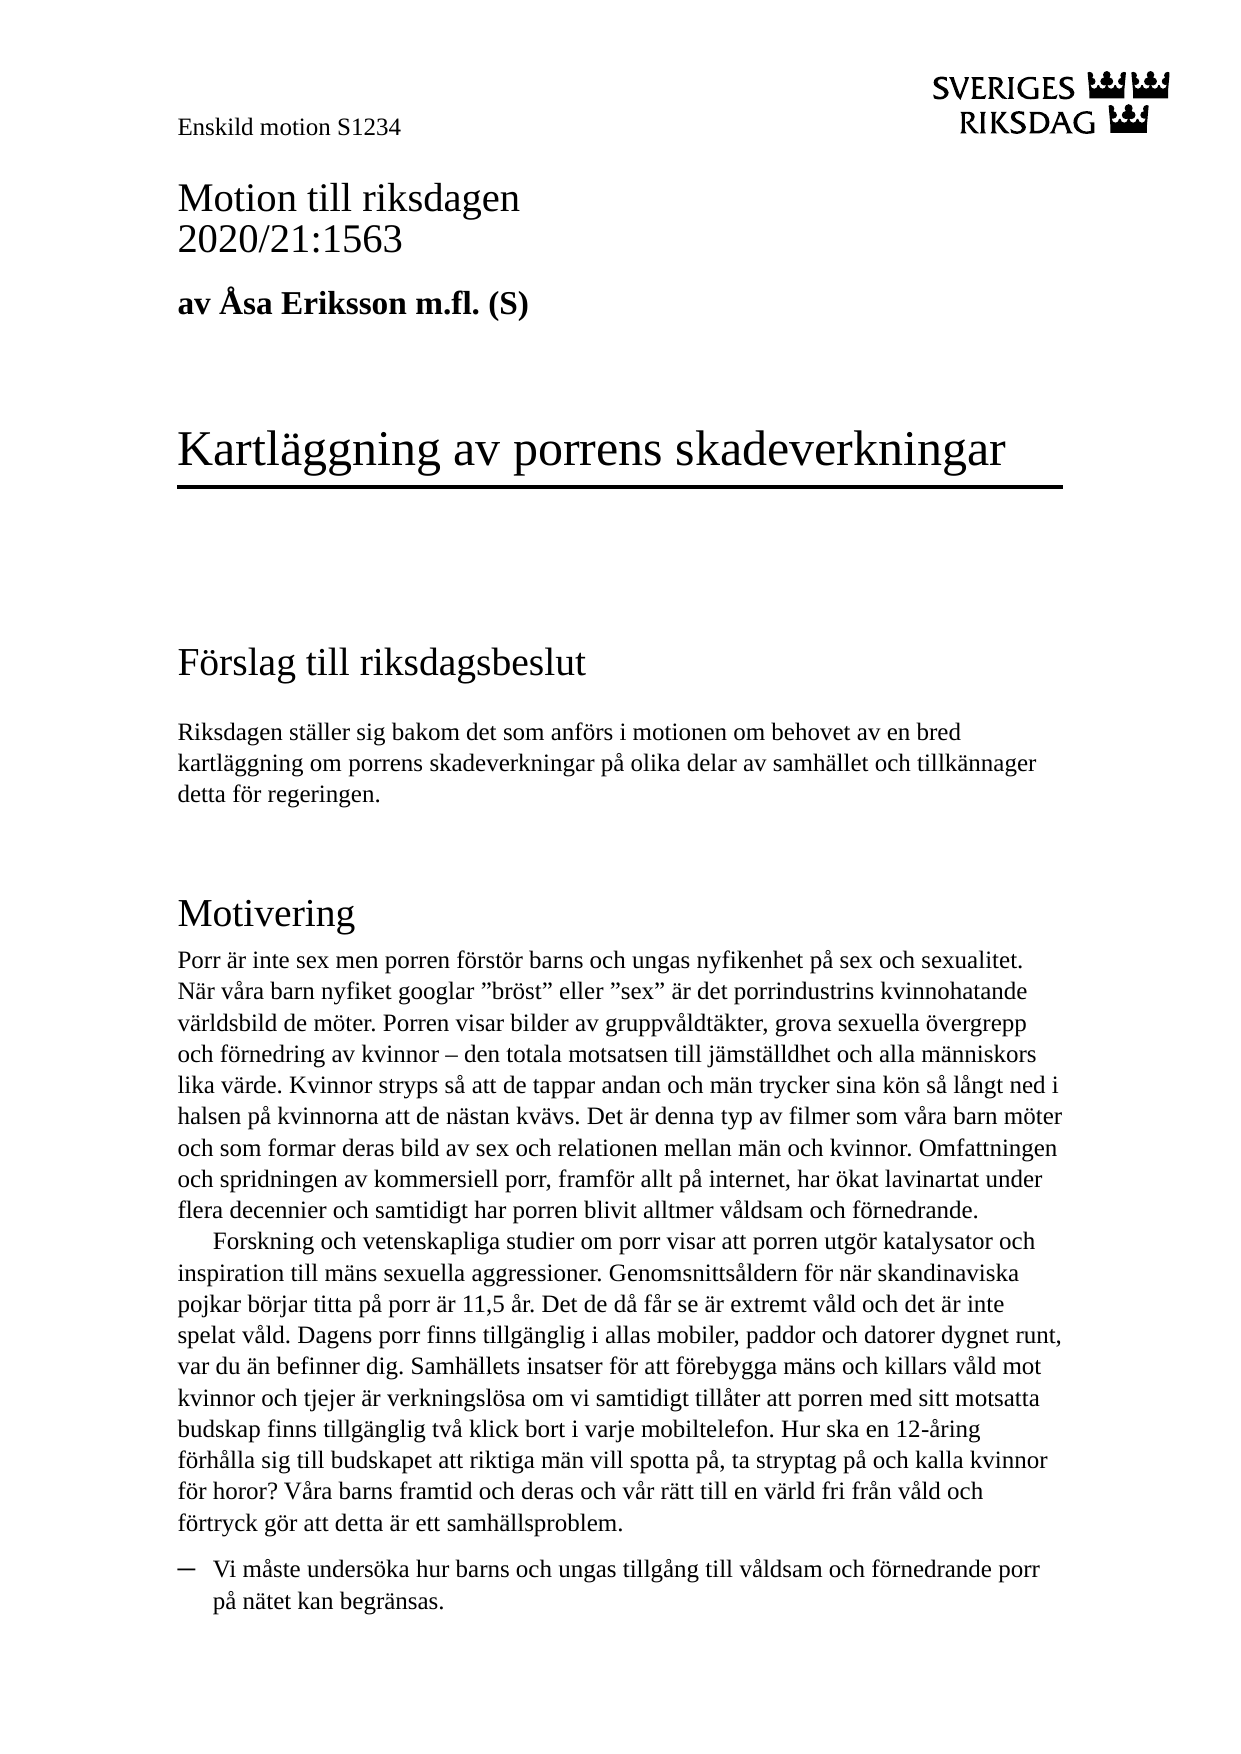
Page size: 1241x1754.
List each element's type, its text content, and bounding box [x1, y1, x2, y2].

text Forskning och vetenskapliga studier om porr visar att porren utgör katalysator och inspiration till mäns sexuella aggressioner. Genomsnittsåldern för när skandinaviska pojkar börjar titta på porr är 11,5 år. Det de då får se är extremt våld och det är inte spelat våld. Dagens porr finns tillgänglig i allas mobiler, paddor och datorer dygnet runt, var du än befinner dig. Samhällets insatser för att förebygga mäns och killars våld mot kvinnor och tjejer är verkningslösa om vi samtidigt tillåter att porren med sitt motsatta budskap finns tillgänglig två klick bort i varje mobiltelefon. Hur ska en 12-åring förhålla sig till budskapet att riktiga män vill spotta på, ta stryptag på och kalla kvinnor för horor? Våra barns framtid och deras och vår rätt till en värld fri från våld och förtryck gör att detta är ett samhällsproblem. [177, 1224, 1063, 1536]
list Vi måste undersöka hur barns och ungas tillgång till våldsam och förnedrande porr på nätet kan begränsas. [177, 1552, 1063, 1614]
text Porr är inte sex men porren förstör barns och ungas nyfikenhet på sex och sexualitet. När våra barn nyfiket googlar ”bröst” eller ”sex” är det porrindustrins kvinnohatande världsbild de möter. Porren visar bilder av gruppvåldtäkter, grova sexuella övergrepp och förnedring av kvinnor – den totala motsatsen till jämställdhet och alla människors lika värde. Kvinnor stryps så att de tappar andan och män trycker sina kön så långt ned i halsen på kvinnorna att de nästan kvävs. Det är denna typ av filmer som våra barn möter och som formar deras bild av sex och relationen mellan män och kvinnor. Omfattningen och spridningen av kommersiell porr, framför allt på internet, har ökat lavinartat under flera decennier och samtidigt har porren blivit alltmer våldsam och förnedrande. [177, 943, 1063, 1224]
